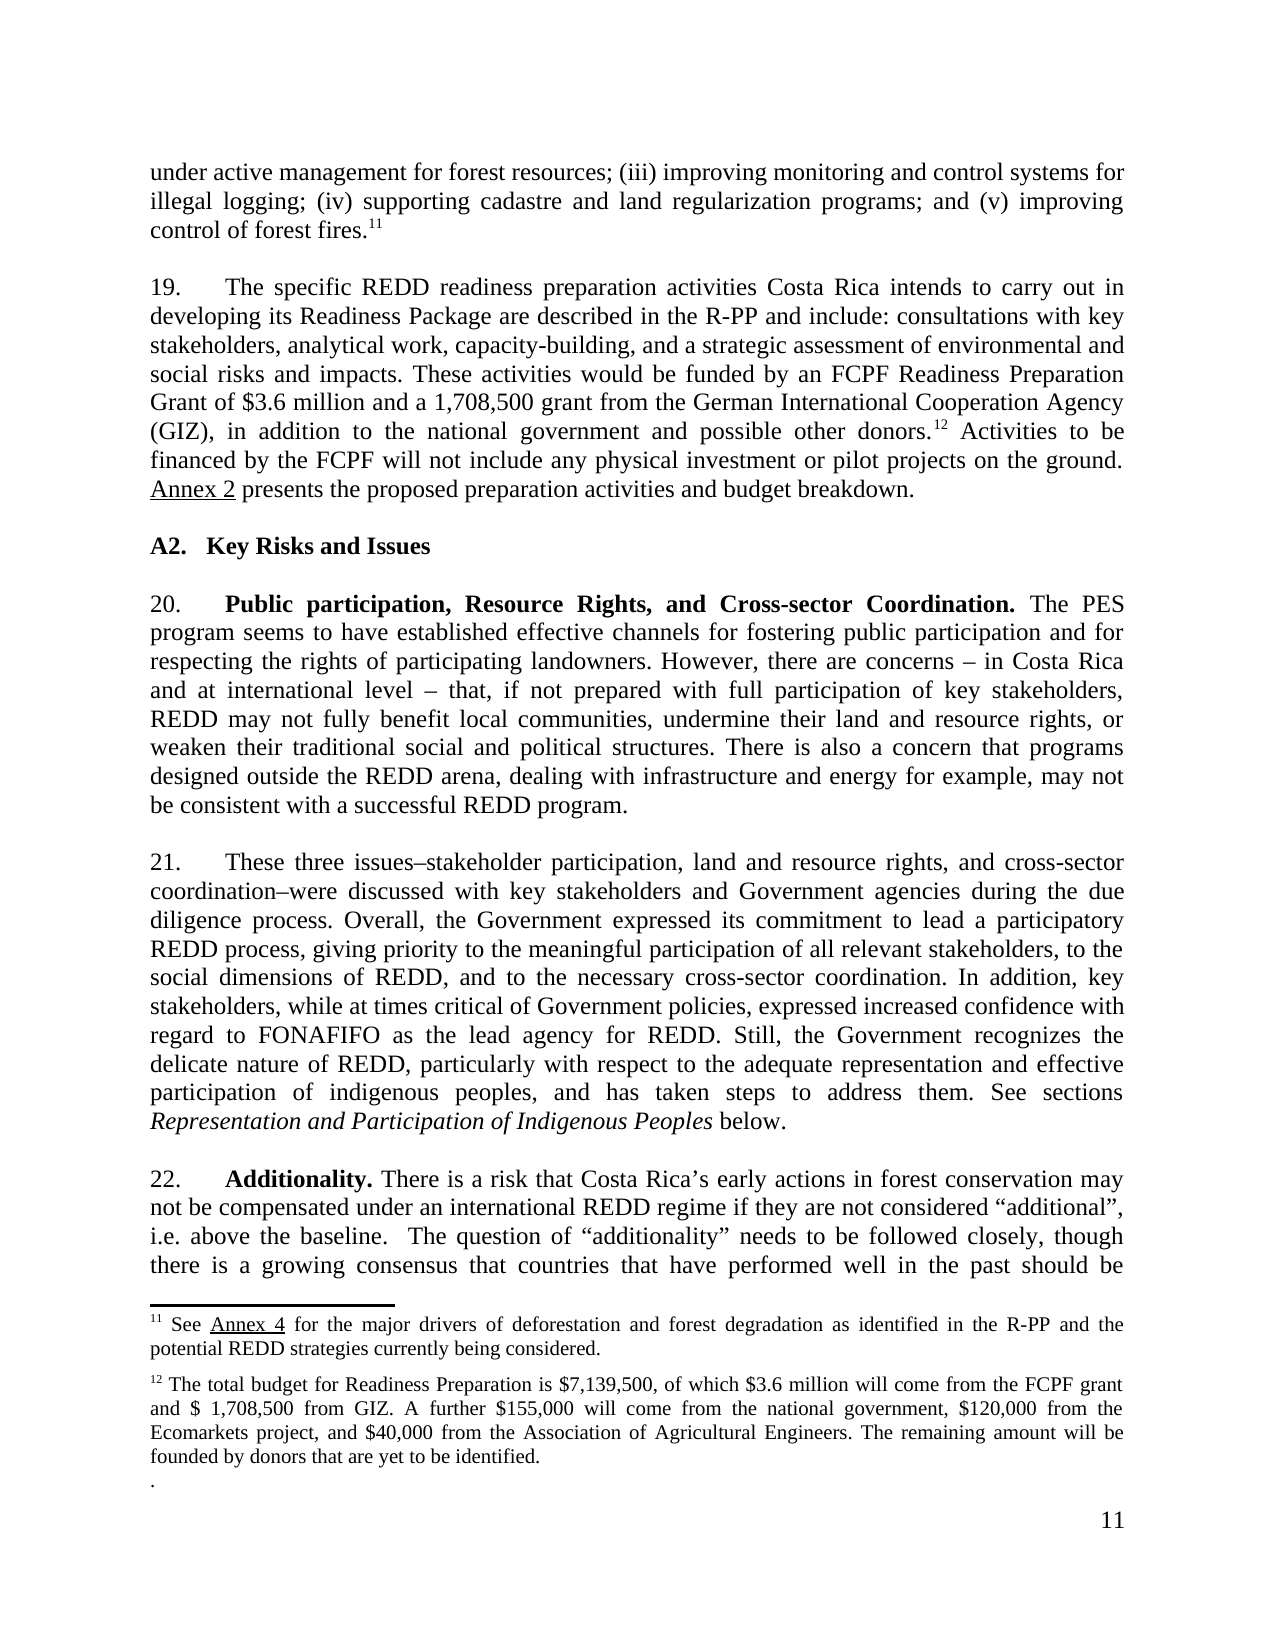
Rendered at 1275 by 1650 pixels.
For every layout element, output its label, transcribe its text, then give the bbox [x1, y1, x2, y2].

list Public participation, Resource Rights, and Cross-sector Coordination. The PES program seems to have established effective channels for fostering public participation and for respecting the rights of participating landowners. However, there are concerns – in Costa Rica and at international level – that, if not prepared with full participation of key stakeholders, REDD may not fully benefit local communities, undermine their land and resource rights, or weaken their traditional social and political structures. There is also a concern that programs designed outside the REDD arena, dealing with infrastructure and energy for example, may not be consistent with a successful REDD program. [150, 589, 1125, 819]
list The specific REDD readiness preparation activities Costa Rica intends to carry out in developing its Readiness Package are described in the R-PP and include: consultations with key stakeholders, analytical work, capacity-building, and a strategic assessment of environmental and social risks and impacts. These activities would be funded by an FCPF Readiness Preparation Grant of $3.6 million and a 1,708,500 grant from the German International Cooperation Agency (GIZ), in addition to the national government and possible other donors. Activities to be financed by the FCPF will not include any physical investment or pilot projects on the ground. Annex 2 presents the proposed preparation activities and budget breakdown. [150, 272, 1125, 502]
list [150, 1164, 1125, 1279]
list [150, 157, 1125, 244]
subtitle Key Risks and Issues [150, 531, 1125, 560]
list These three issues–stakeholder participation, land and resource rights, and cross-sector coordination–were discussed with key stakeholders and Government agencies during the due diligence process. Overall, the Government expressed its commitment to lead a participatory REDD process, giving priority to the meaningful participation of all relevant stakeholders, to the social dimensions of REDD, and to the necessary cross-sector coordination. In addition, key stakeholders, while at times critical of Government policies, expressed increased confidence with regard to FONAFIFO as the lead agency for REDD. Still, the Government recognizes the delicate nature of REDD, particularly with respect to the adequate representation and effective participation of indigenous peoples, and has taken steps to address them. See sections Representation and Participation of Indigenous Peoples below. [150, 847, 1125, 1135]
